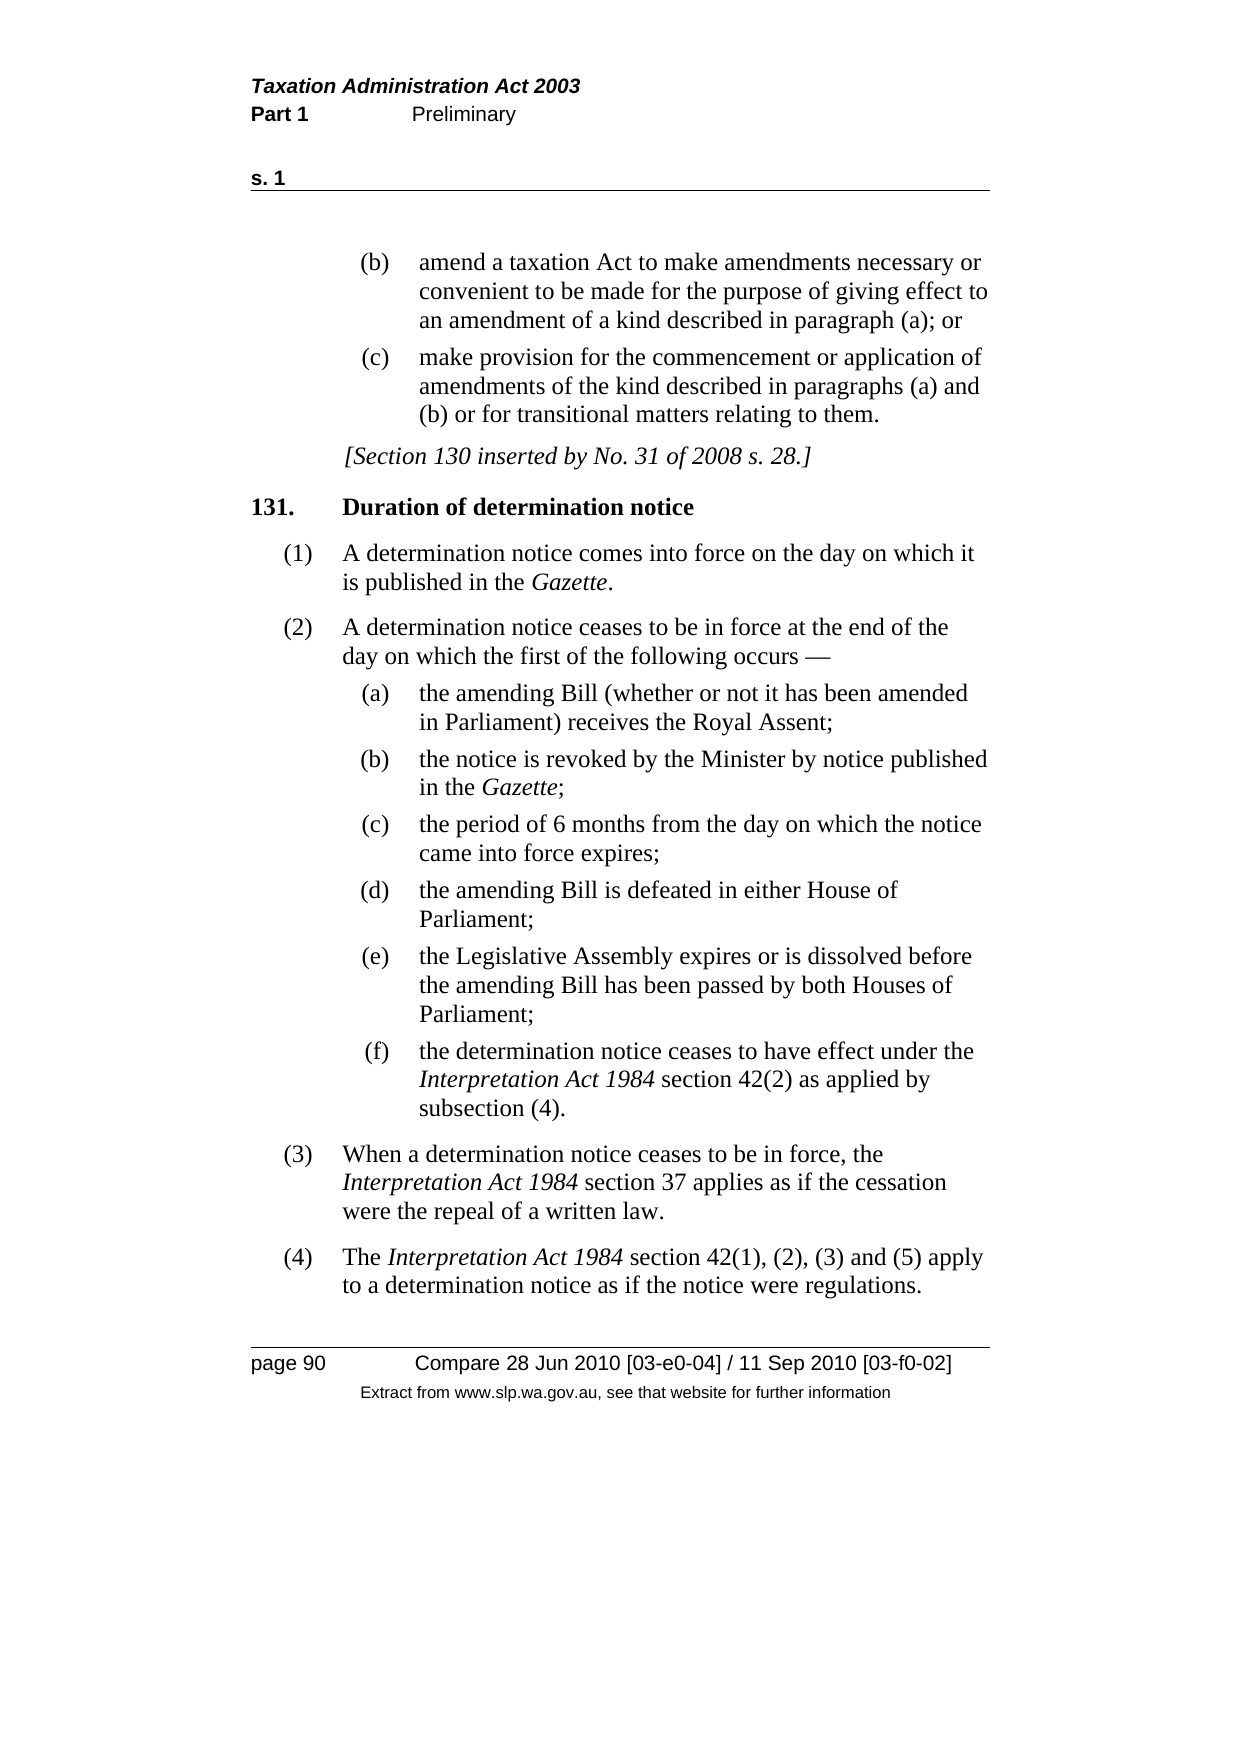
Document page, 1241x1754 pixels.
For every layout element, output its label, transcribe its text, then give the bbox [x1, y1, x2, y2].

text (3) When a determination notice ceases to be in force, the Interpretation Act 1984 section 37 applies as if the cessation were the repeal of a written law. [251, 1139, 990, 1225]
text (a) the amending Bill (whether or not it has been amended in Parliament) receives the Royal Assent; [251, 678, 990, 735]
text [Section 130 inserted by No. 31 of 2008 s. 28.] [251, 441, 990, 469]
text (c) make provision for the commencement or application of amendments of the kind described in paragraphs (a) and (b) or for transitional matters relating to them. [251, 342, 990, 428]
text (e) the Legislative Assembly expires or is dissolved before the amending Bill has been passed by both Houses of Parliament; [251, 941, 990, 1027]
text (c) the period of 6 months from the day on which the notice came into force expires; [251, 809, 990, 867]
subtitle 131. Duration of determination notice [251, 492, 990, 521]
text (b) amend a taxation Act to make amendments necessary or convenient to be made for the purpose of giving effect to an amendment of a kind described in paragraph (a); or [251, 247, 990, 334]
text (2) A determination notice ceases to be in force at the end of the day on which the first of the following occurs — [251, 612, 990, 669]
text (f) the determination notice ceases to have effect under the Interpretation Act 1984 section 42(2) as applied by subsection (4). [251, 1036, 990, 1122]
text (d) the amending Bill is defeated in either House of Parliament; [251, 875, 990, 933]
text (b) the notice is revoked by the Minister by notice published in the Gazette; [251, 744, 990, 801]
text (1) A determination notice comes into force on the day on which it is published in the Gazette. [251, 538, 990, 595]
text (4) The Interpretation Act 1984 section 42(1), (2), (3) and (5) apply to a determination notice as if the notice were regulations. [251, 1242, 990, 1299]
